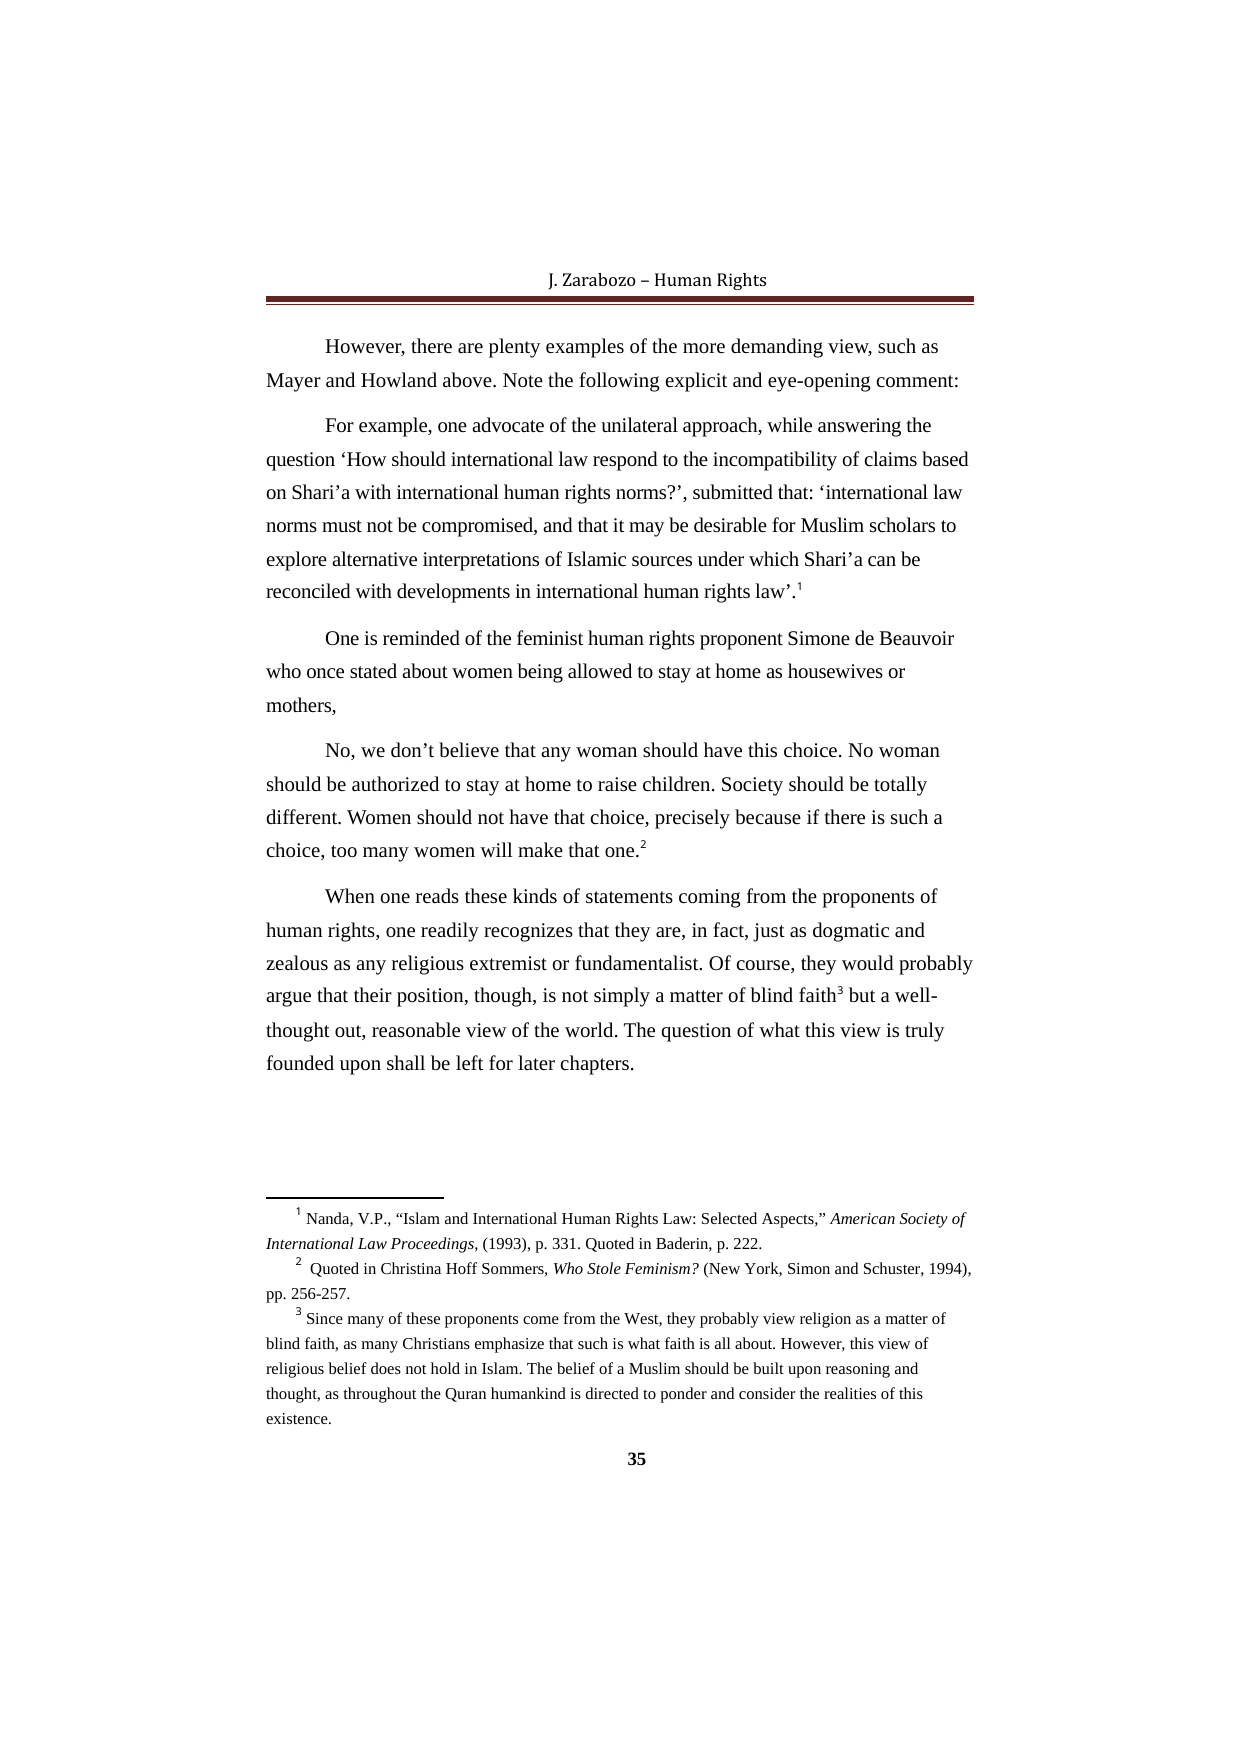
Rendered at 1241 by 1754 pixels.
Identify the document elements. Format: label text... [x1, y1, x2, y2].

text For example, one advocate of the unilateral approach, while answering the question ‘How should international law respond to the incompatibility of claims based on Shari’a with international human rights norms?’, submitted that: ‘international law norms must not be compromised, and that it may be desirable for Muslim scholars to explore alternative interpretations of Islamic sources under which Shari’a can be reconciled with developments in international human rights law’. [266, 404, 974, 604]
text However, there are plenty examples of the more demanding view, such as Mayer and Howland above. Note the following explicit and eye-opening comment: [266, 325, 974, 392]
text No, we don’t believe that any woman should have this choice. No woman should be authorized to stay at home to raise children. Society should be totally different. Women should not have that choice, precisely because if there is such a choice, too many women will make that one. [266, 729, 974, 862]
text When one reads these kinds of statements coming from the proponents of human rights, one readily recognizes that they are, in fact, just as dogmatic and zealous as any religious extremist or fundamentalist. Of course, they would probably argue that their position, though, is not simply a matter of blind faith but a well-thought out, reasonable view of the world. The question of what this view is truly founded upon shall be left for later chapters. [266, 875, 974, 1075]
text One is reminded of the feminist human rights proponent Simone de Beauvoir who once stated about women being allowed to stay at home as housewives or mothers, [266, 617, 974, 717]
